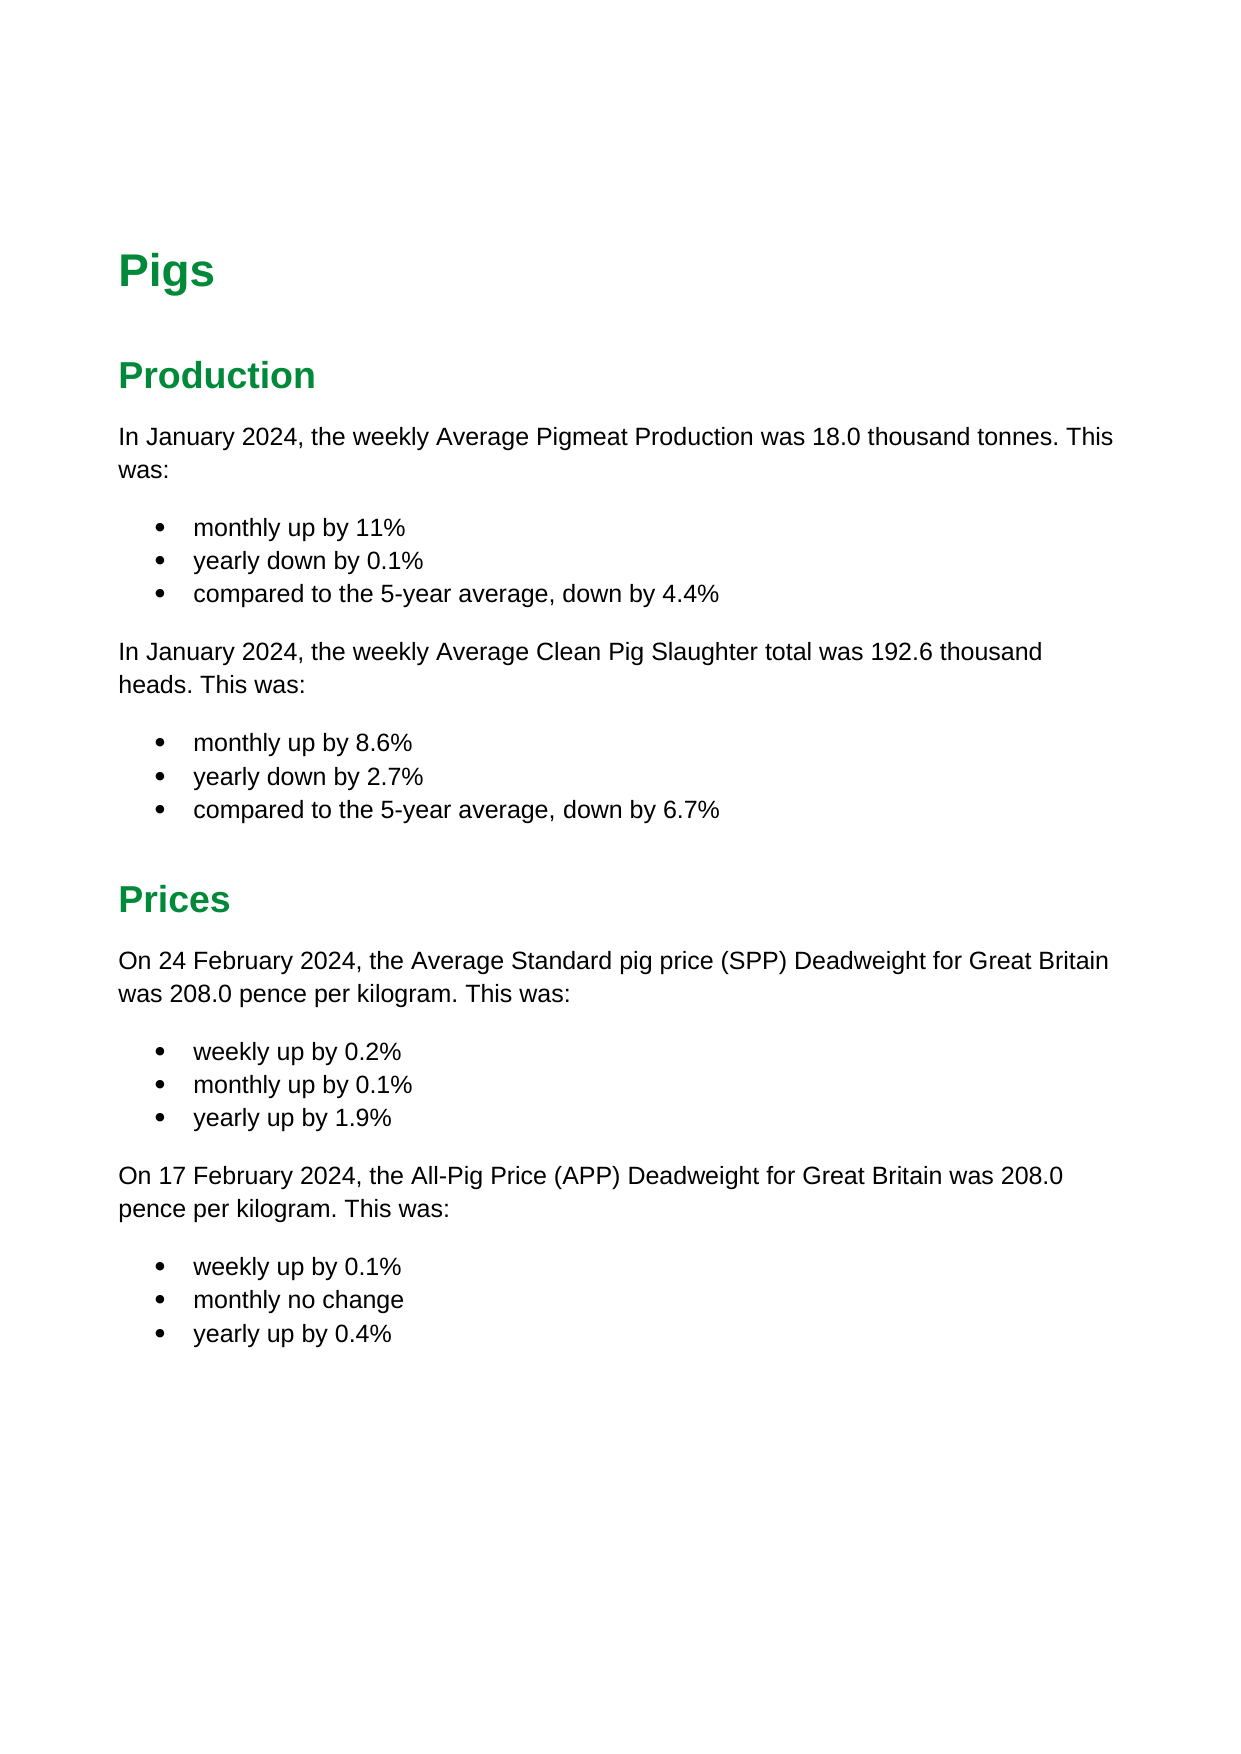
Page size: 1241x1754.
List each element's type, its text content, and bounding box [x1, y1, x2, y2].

list weekly up by 0.1% [156, 1252, 1122, 1281]
list monthly up by 11% [156, 513, 1122, 542]
list weekly up by 0.2% [156, 1037, 1122, 1066]
text On 17 February 2024, the All-Pig Price (APP) Deadweight for Great Britain was 208.0 pence per kilogram. This was: [118, 1161, 1122, 1223]
list yearly up by 1.9% [156, 1103, 1122, 1132]
subtitle Production [118, 354, 1122, 397]
subtitle Pigs [118, 243, 1122, 296]
list compared to the 5-year average, down by 4.4% [156, 579, 1122, 608]
list yearly down by 0.1% [156, 546, 1122, 575]
list yearly down by 2.7% [156, 761, 1122, 790]
list monthly up by 8.6% [156, 728, 1122, 757]
list monthly no change [156, 1285, 1122, 1314]
text In January 2024, the weekly Average Pigmeat Production was 18.0 thousand tonnes. This was: [118, 422, 1122, 484]
list compared to the 5-year average, down by 6.7% [156, 794, 1122, 823]
text In January 2024, the weekly Average Clean Pig Slaughter total was 192.6 thousand heads. This was: [118, 637, 1122, 699]
subtitle Prices [118, 878, 1122, 921]
text On 24 February 2024, the Average Standard pig price (SPP) Deadweight for Great Britain was 208.0 pence per kilogram. This was: [118, 946, 1122, 1008]
list yearly up by 0.4% [156, 1318, 1122, 1347]
list monthly up by 0.1% [156, 1070, 1122, 1099]
